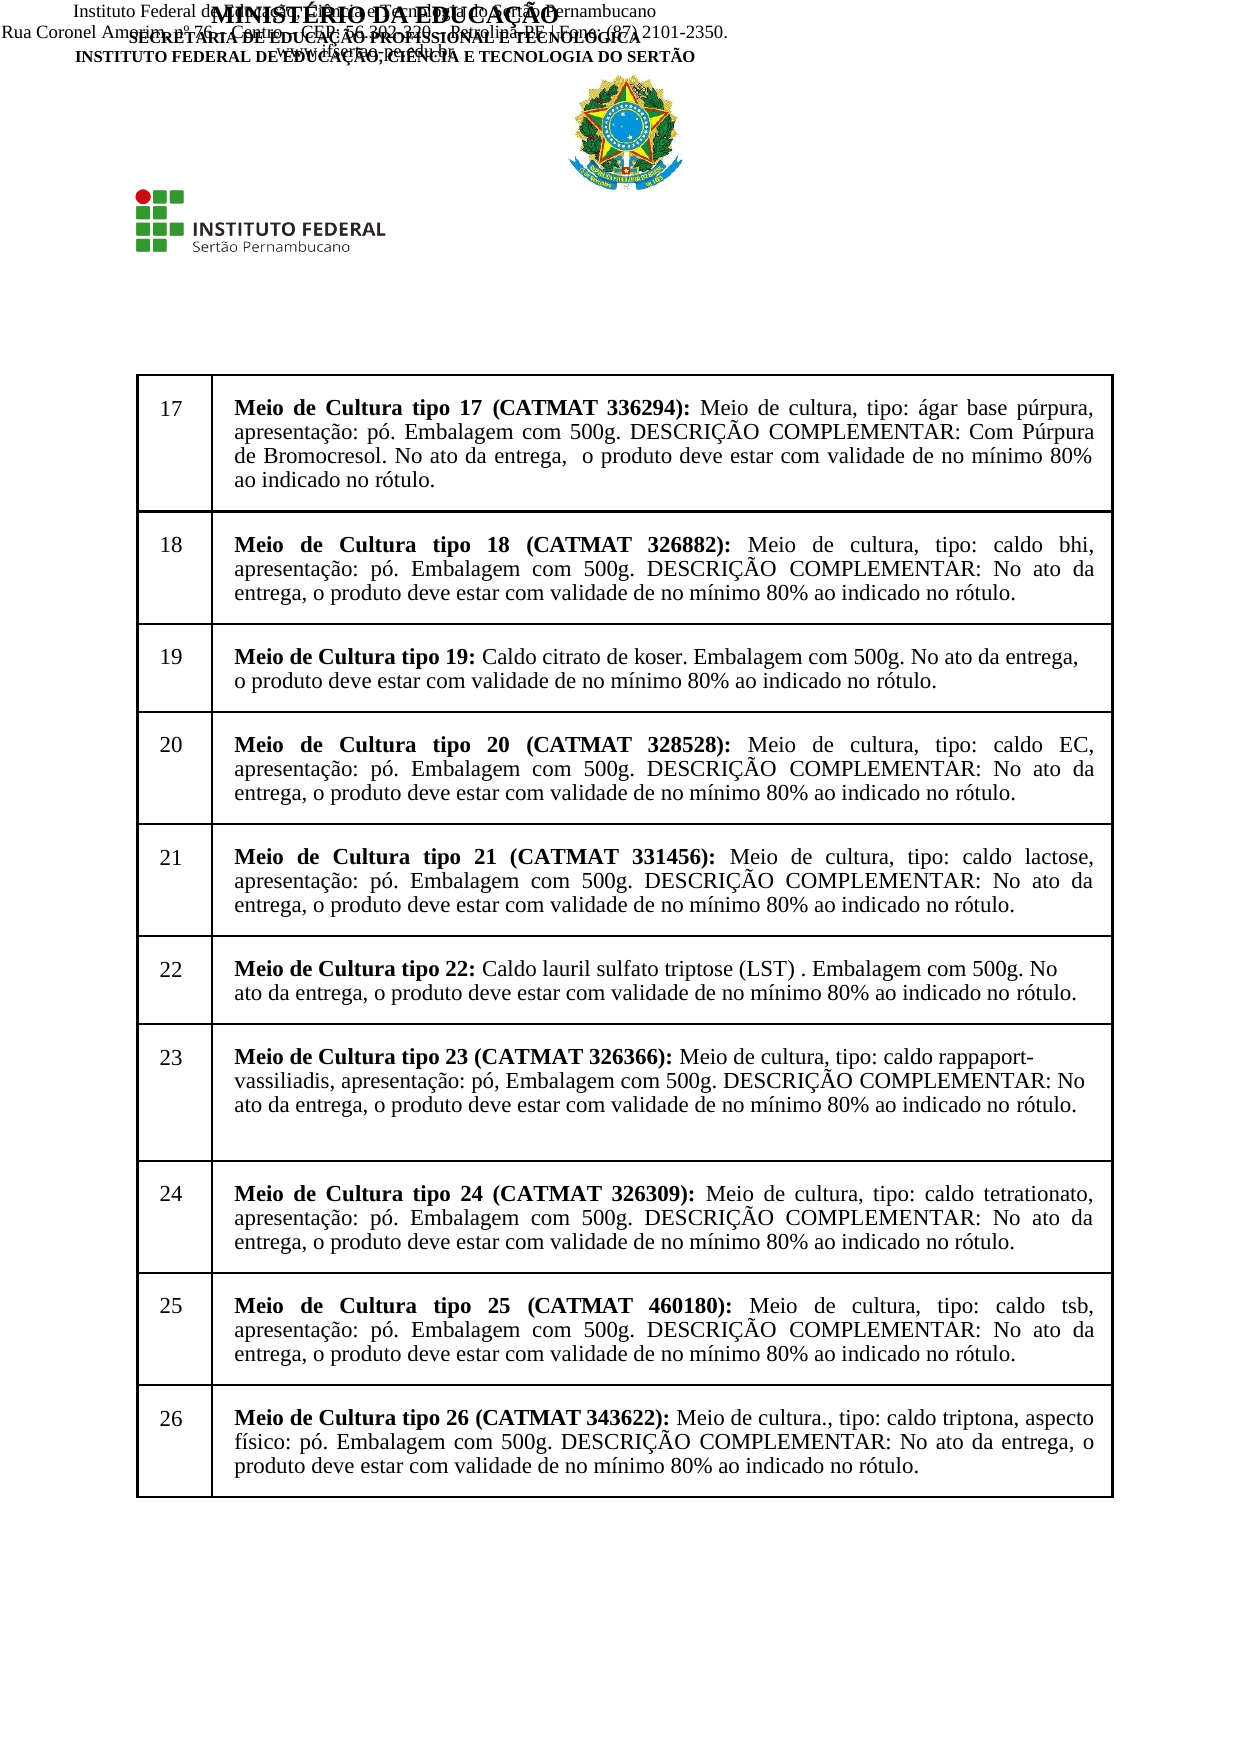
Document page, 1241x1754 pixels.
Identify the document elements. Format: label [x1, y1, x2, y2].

picture [135, 189, 386, 252]
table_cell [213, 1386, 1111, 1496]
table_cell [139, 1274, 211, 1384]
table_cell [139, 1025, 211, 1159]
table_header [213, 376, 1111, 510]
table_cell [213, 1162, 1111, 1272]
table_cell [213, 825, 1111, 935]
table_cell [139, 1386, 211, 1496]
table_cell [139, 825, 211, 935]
picture [568, 75, 683, 190]
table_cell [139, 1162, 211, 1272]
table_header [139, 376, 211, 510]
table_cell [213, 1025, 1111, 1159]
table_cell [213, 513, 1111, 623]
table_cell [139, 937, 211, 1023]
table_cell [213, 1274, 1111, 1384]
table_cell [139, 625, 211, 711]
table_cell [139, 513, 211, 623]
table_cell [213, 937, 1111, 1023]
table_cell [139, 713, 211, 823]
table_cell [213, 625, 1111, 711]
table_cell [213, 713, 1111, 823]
